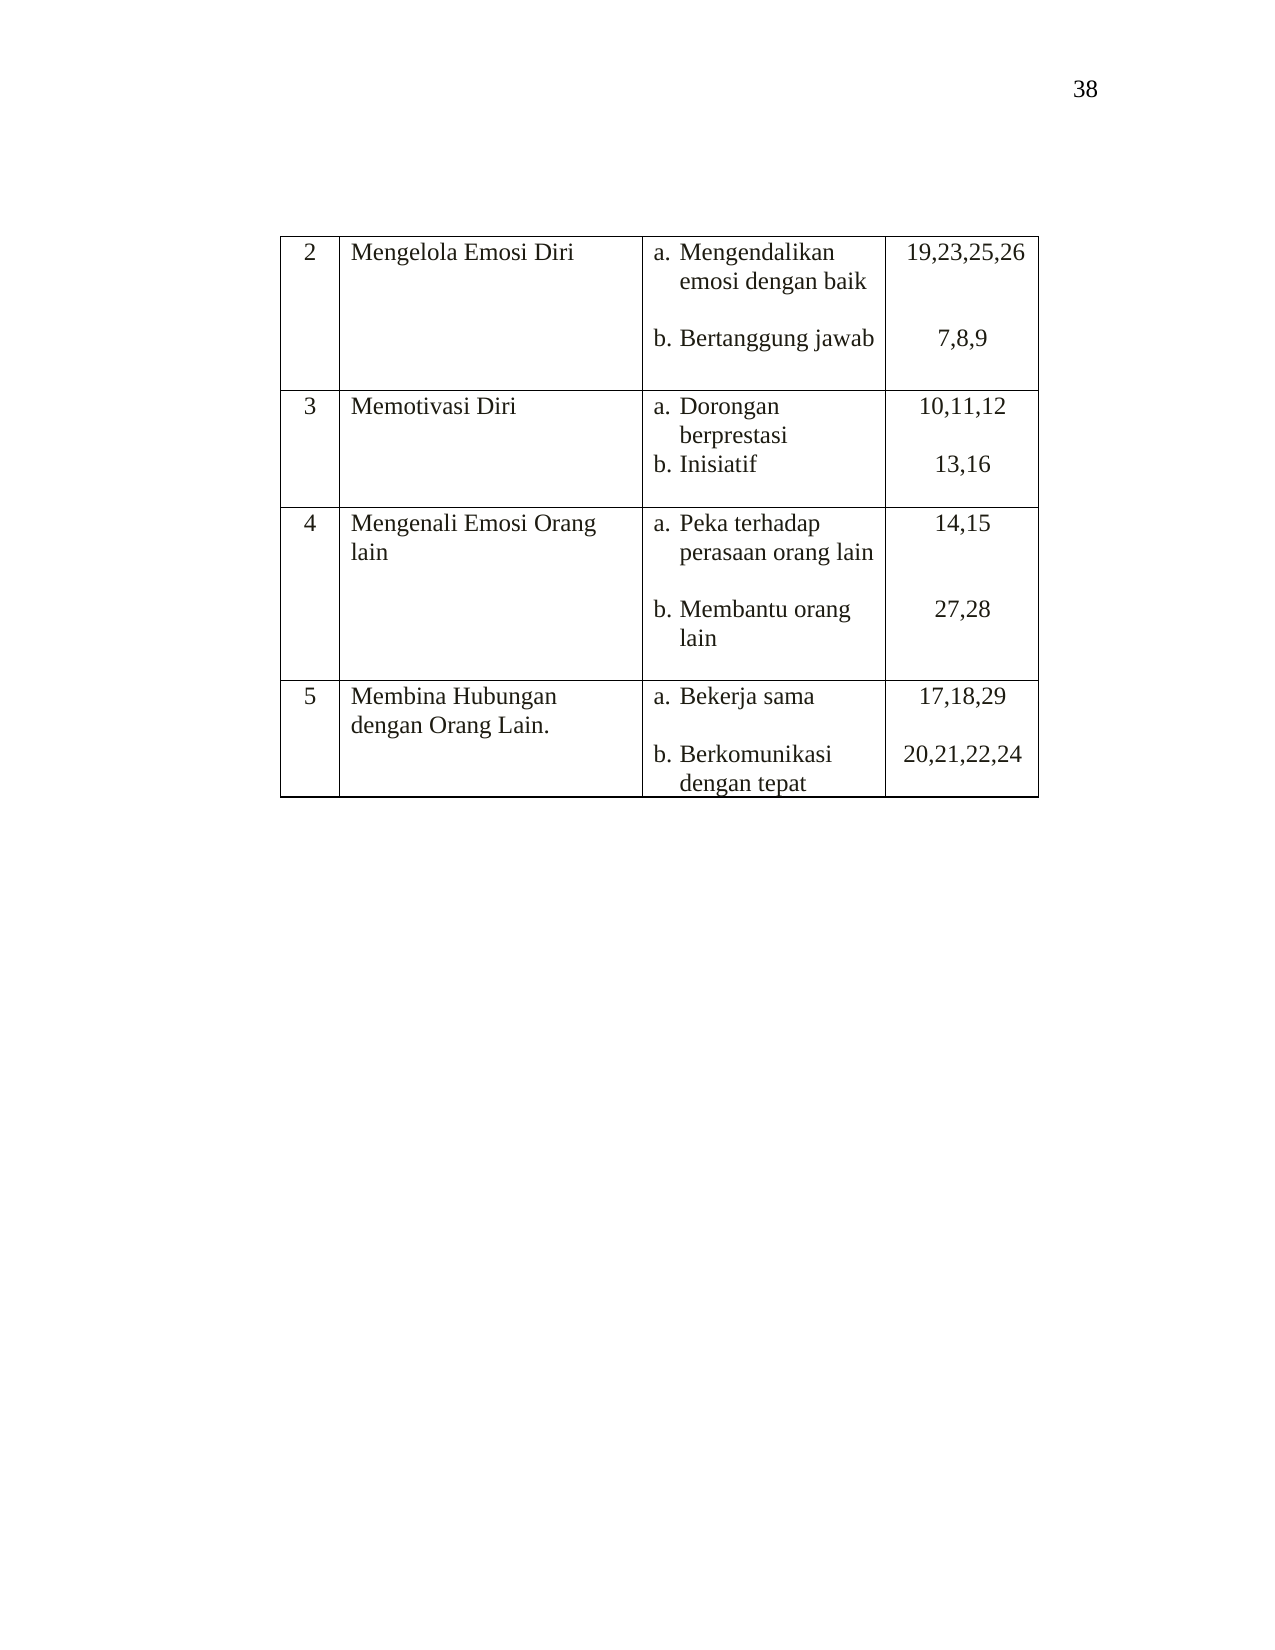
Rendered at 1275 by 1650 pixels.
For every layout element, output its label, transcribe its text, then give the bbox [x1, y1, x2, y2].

table_cell Peka terhadap perasaan orang lain Membantu orang lain [643, 508, 885, 680]
table_cell Membina Hubungan dengan Orang Lain. [340, 681, 642, 796]
table_cell 4 [281, 508, 339, 680]
table_cell 19,23,25,26 7,8,9 [886, 237, 1038, 390]
table_cell Dorongan berprestasi Inisiatif [643, 391, 885, 507]
table_cell 5 [281, 681, 339, 796]
table_cell Bekerja sama Berkomunikasi dengan tepat [643, 681, 885, 796]
table_cell 14,15 27,28 [886, 508, 1038, 680]
table_cell 2 [281, 237, 339, 390]
table_cell Memotivasi Diri [340, 391, 642, 507]
table_cell 3 [281, 391, 339, 507]
table_cell Mengenali Emosi Orang lain [340, 508, 642, 680]
table_cell Mengelola Emosi Diri [340, 237, 642, 390]
table_cell 17,18,29 20,21,22,24 [886, 681, 1038, 796]
table_cell Mengendalikan emosi dengan baik Bertanggung jawab [643, 237, 885, 390]
table_cell 10,11,12 13,16 [886, 391, 1038, 507]
